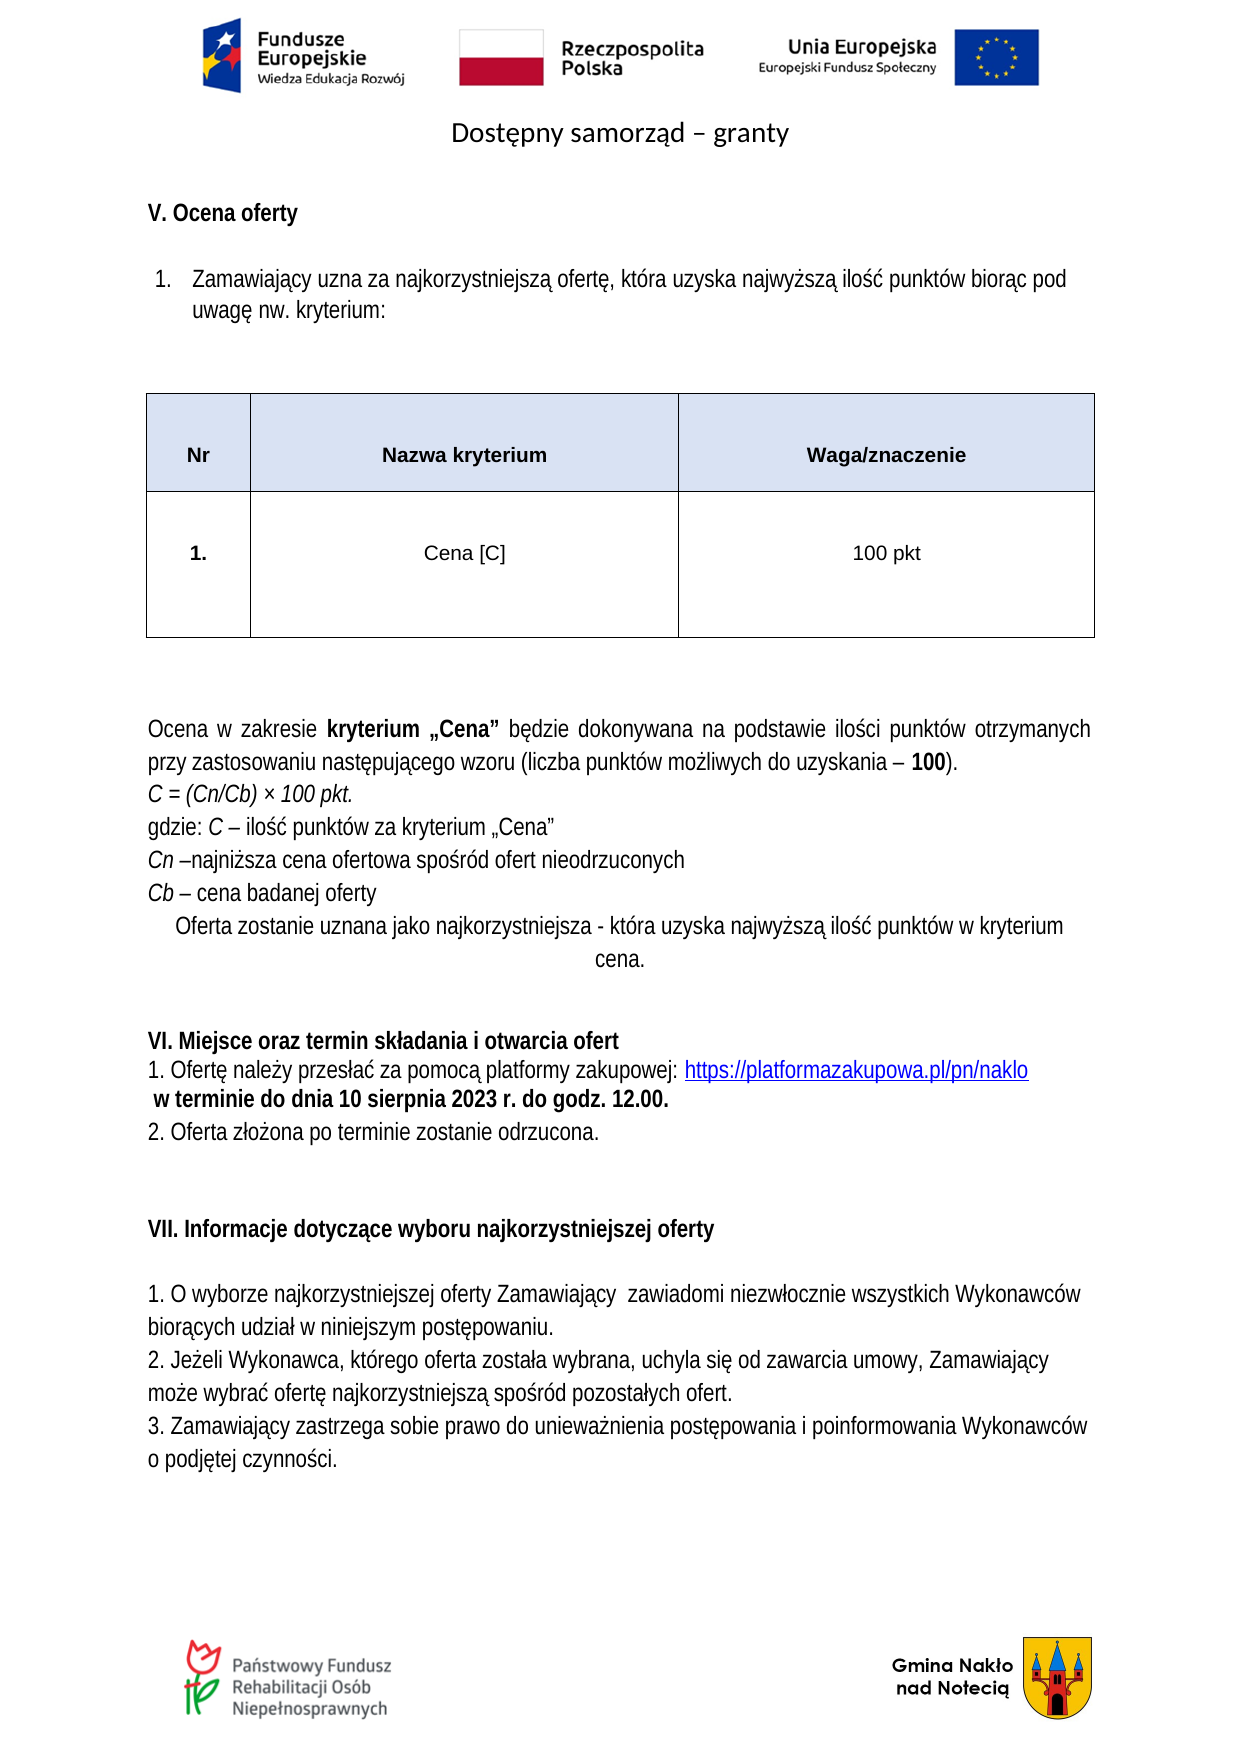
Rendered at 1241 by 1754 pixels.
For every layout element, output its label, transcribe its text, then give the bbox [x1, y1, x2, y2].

list Zamawiający uzna za najkorzystniejszą ofertę, która uzyska najwyższą ilość punktów biorąc pod uwagę nw. kryterium: [154, 264, 1092, 324]
list V. Ocena oferty [148, 165, 1092, 227]
table_header Nr [147, 394, 250, 491]
list 1. O wyborze najkorzystniejszej oferty Zamawiający zawiadomi niezwłocznie wszystkich Wykonawców biorących udział w niniejszym postępowaniu. 2. Jeżeli Wykonawca, którego oferta została wybrana, uchyla się od zawarcia umowy, Zamawiający może wybrać ofertę najkorzystniejszą spośród pozostałych ofert. [148, 1279, 1092, 1407]
text Cn –najniższa cena ofertowa spośród ofert nieodrzuconych [148, 845, 1092, 874]
list 3. Zamawiający zastrzega sobie prawo do unieważnienia postępowania i poinformowania Wykonawców o podjętej czynności. [148, 1411, 1092, 1473]
list w terminie do dnia 10 sierpnia 2023 r. do godz. 12.00. [148, 1084, 1092, 1112]
text VI. Miejsce oraz termin składania i otwarcia ofert 1. Ofertę należy przesłać za pomocą platformy zakupowej: https://platformazakupowa.pl/pn/naklo [148, 998, 1092, 1084]
table_cell 100 pkt [679, 492, 1094, 637]
text C = (Cn/Cb) × 100 pkt. [148, 779, 1092, 808]
picture [147, 1605, 428, 1754]
table_cell Cena [C] [251, 492, 678, 637]
list VII. Informacje dotyczące wyboru najkorzystniejszej oferty [148, 1214, 1092, 1275]
list Oferta zostanie uznana jako najkorzystniejsza - która uzyska najwyższą ilość punktów w kryterium cena. [148, 911, 1092, 973]
text gdzie: C – ilość punktów za kryterium „Cena” [148, 812, 1092, 841]
text Ocena w zakresie kryterium „Cena” będzie dokonywana na podstawie ilości punktów otrzymanych przy zastosowaniu następującego wzoru (liczba punktów możliwych do uzyskania – 100). [148, 713, 1092, 775]
table_header Waga/znaczenie [679, 394, 1094, 491]
table_header Nazwa kryterium [251, 394, 678, 491]
list 2. Oferta złożona po terminie zostanie odrzucona. [148, 1117, 1092, 1177]
picture [886, 1633, 1093, 1722]
table_cell 1. [147, 492, 250, 637]
picture [184, 0, 1057, 111]
text Cb – cena badanej oferty [148, 878, 1092, 907]
